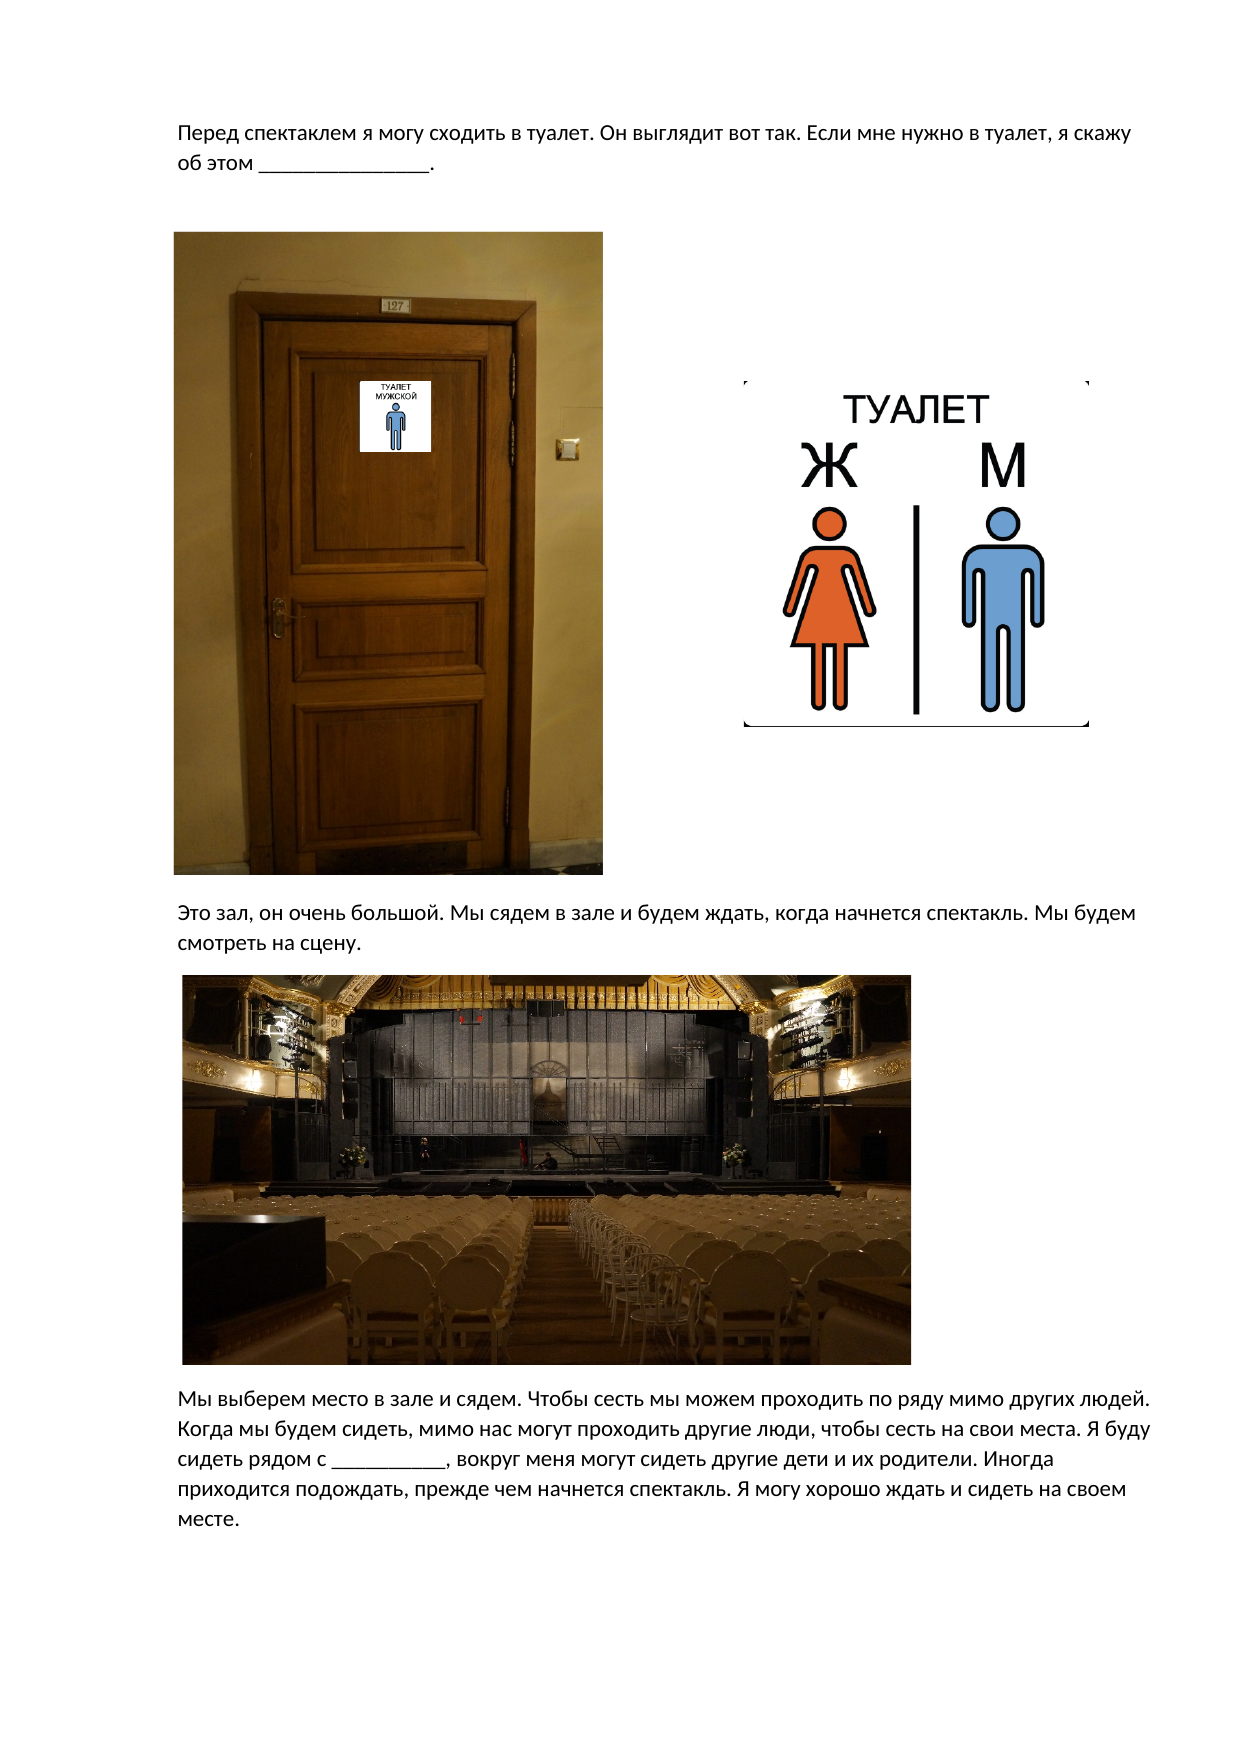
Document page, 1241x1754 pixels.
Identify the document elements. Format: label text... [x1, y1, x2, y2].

picture [743, 381, 1089, 727]
text Это зал, он очень большой. Мы сядем в зале и будем ждать, когда начнется спектакль. Мы будем смотреть на сцену. [177, 898, 1152, 957]
picture [182, 975, 912, 1365]
text Перед спектаклем я могу сходить в туалет. Он выглядит вот так. Если мне нужно в туалет, я скажу об этом _______________. [177, 118, 1152, 176]
picture [174, 232, 602, 874]
text Мы выберем место в зале и сядем. Чтобы сесть мы можем проходить по ряду мимо других людей. Когда мы будем сидеть, мимо нас могут проходить другие люди, чтобы сесть на свои места. Я буду сидеть рядом с __________, вокруг меня могут сидеть другие дети и их родители. Иногда приходится подождать, прежде чем начнется спектакль. Я могу хорошо ждать и сидеть на своем месте. [177, 1384, 1152, 1533]
